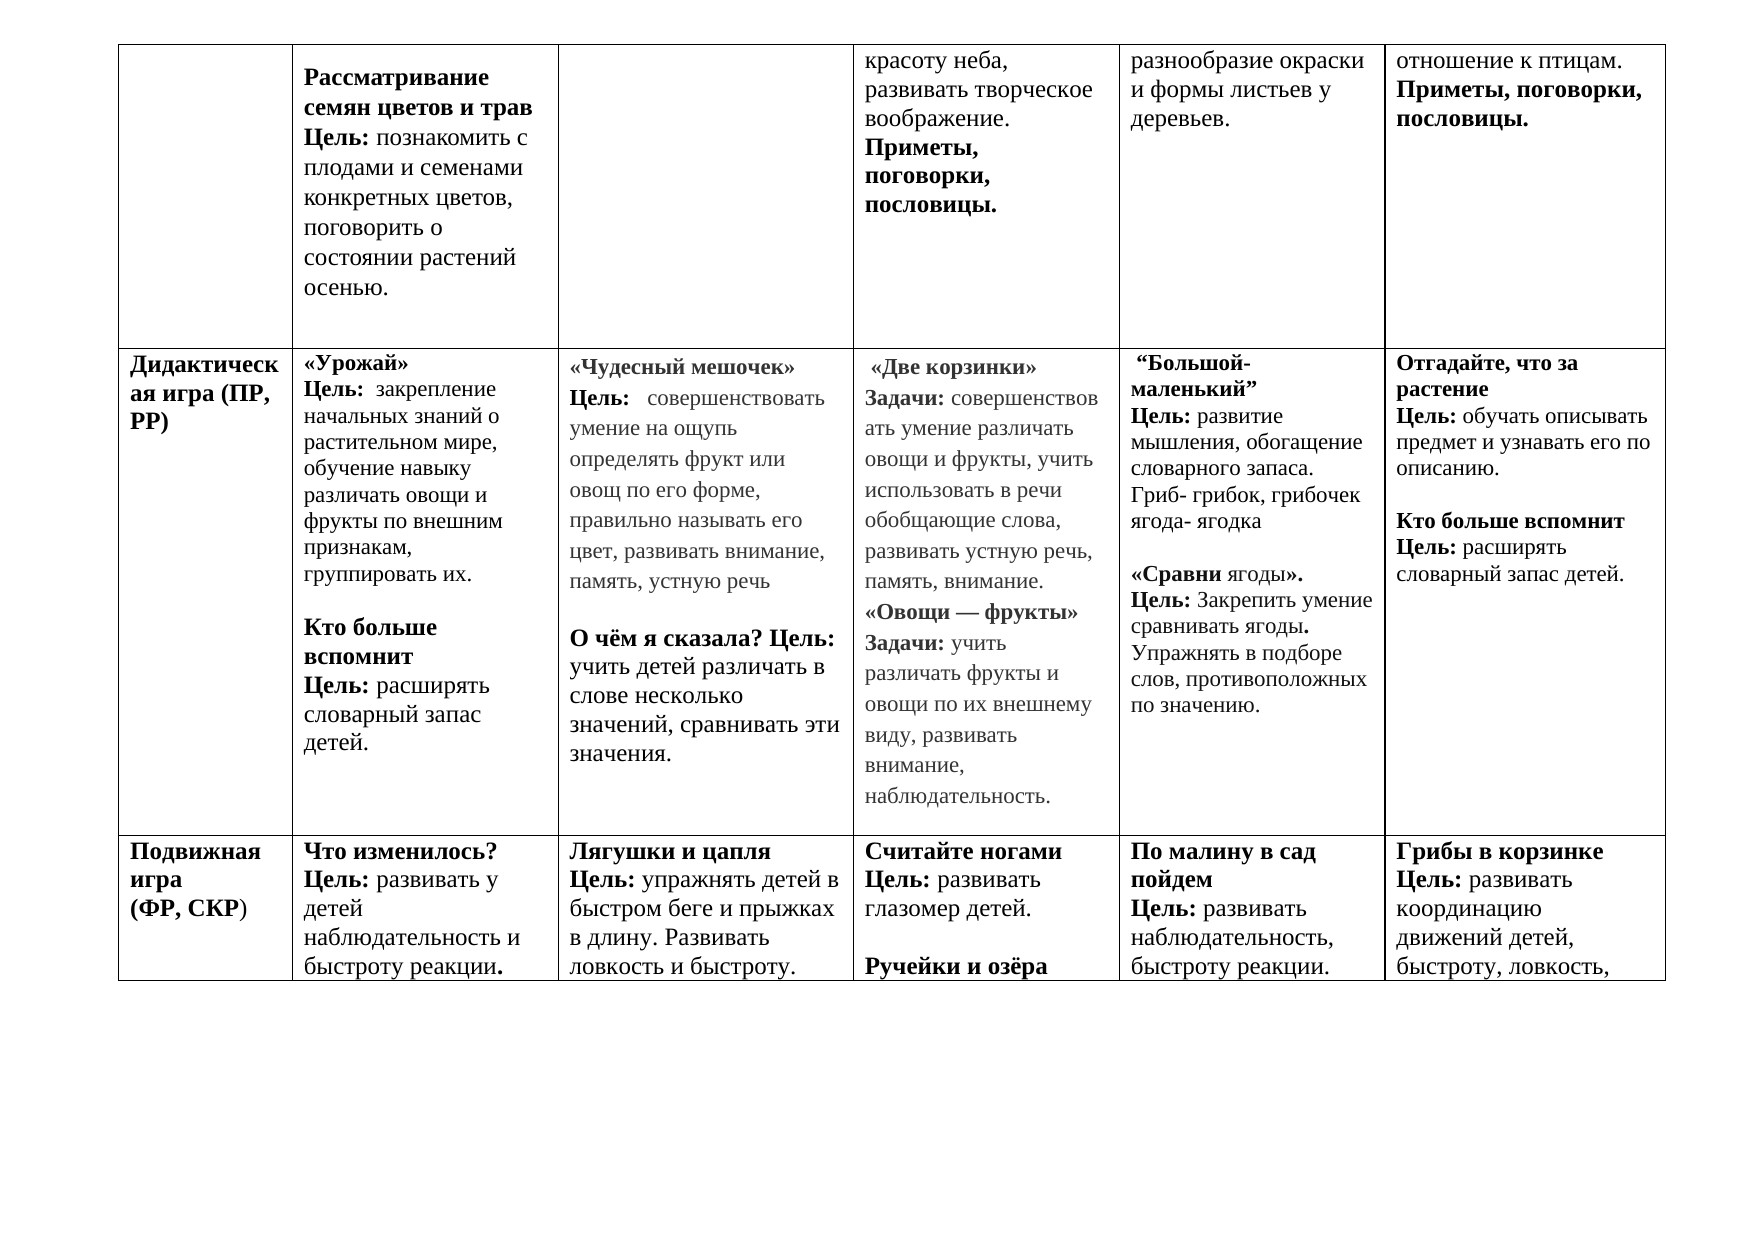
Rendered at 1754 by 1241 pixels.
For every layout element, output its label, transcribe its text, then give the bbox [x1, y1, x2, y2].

table_cell Дидактическая игра (ПР, РР) [119, 349, 292, 835]
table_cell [293, 45, 558, 348]
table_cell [1120, 45, 1384, 348]
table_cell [1386, 45, 1665, 348]
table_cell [854, 45, 1119, 348]
table_cell Отгадайте, что за растение Цель: обучать описывать предмет и узнавать его по описанию. Кто больше вспомнит Цель: расширять словарный запас детей. [1386, 349, 1665, 835]
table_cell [119, 45, 292, 348]
table_cell “Большой- маленький” Цель: развитие мышления, обогащение словарного запаса. Гриб- грибок, грибочек ягода- ягодка «Сравни ягоды». Цель: Закрепить умение сравнивать ягоды. Упражнять в подборе слов, противоположных по значению. [1120, 349, 1384, 835]
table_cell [854, 836, 1119, 979]
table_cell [1120, 836, 1384, 979]
table_cell «Две корзинки» Задачи: совершенствовать умение различать овощи и фрукты, учить использовать в речи обобщающие слова, развивать устную речь, память, внимание. «Овощи — фрукты» Задачи: учить различать фрукты и овощи по их внешнему виду, развивать внимание, наблюдательность. [854, 349, 1119, 835]
table_cell «Урожай» Цель: закрепление начальных знаний о растительном мире, обучение навыку различать овощи и фрукты по внешним признакам, группировать их. Кто больше вспомнит Цель: расширять словарный запас детей. [293, 349, 558, 835]
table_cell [1386, 836, 1665, 979]
table_cell «Чудесный мешочек» Цель: совершенствовать умение на ощупь определять фрукт или овощ по его форме, правильно называть его цвет, развивать внимание, память, устную речь О чём я сказала? Цель: учить детей различать в слове несколько значений, сравнивать эти значения. [559, 349, 853, 835]
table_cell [119, 836, 292, 979]
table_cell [559, 45, 853, 348]
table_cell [293, 836, 558, 979]
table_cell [559, 836, 853, 979]
